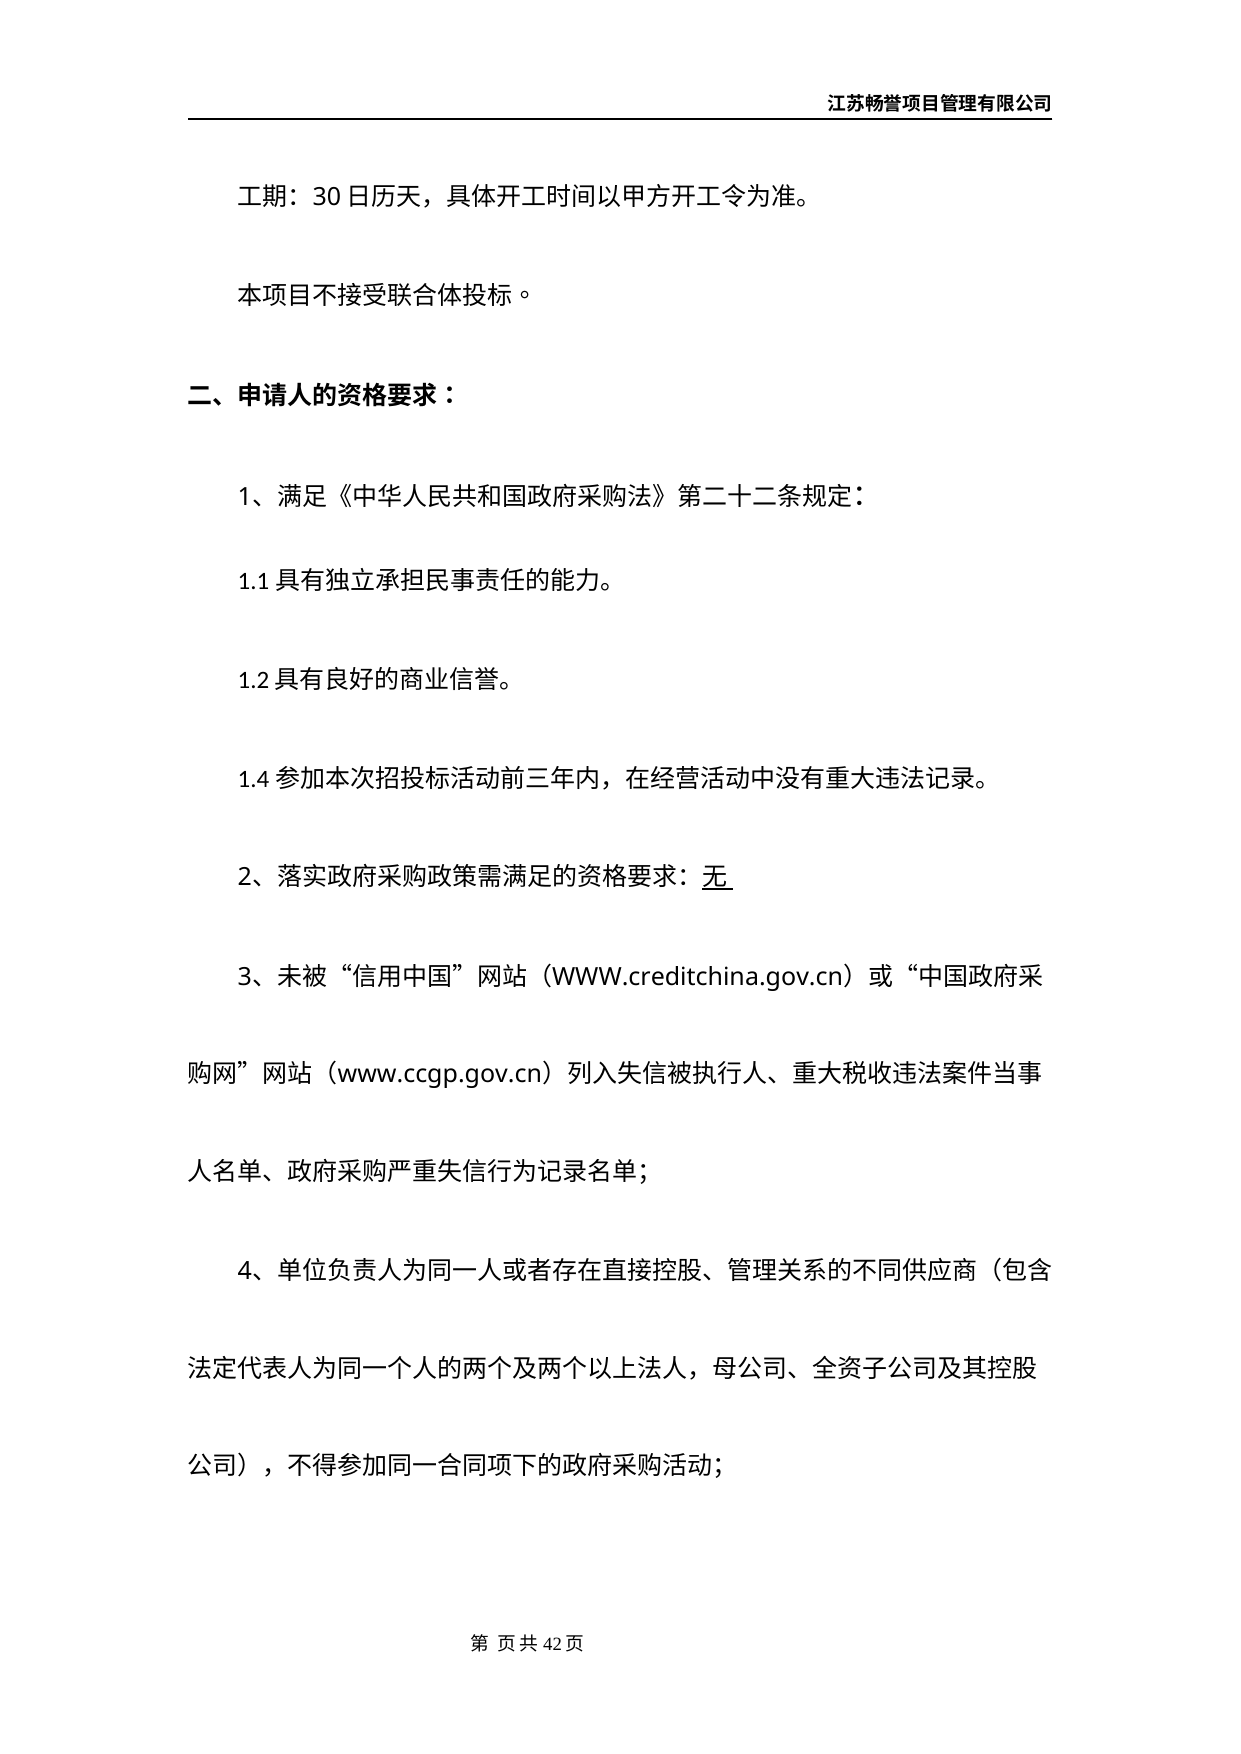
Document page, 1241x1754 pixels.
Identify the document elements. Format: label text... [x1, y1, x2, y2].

text 本项目不接受联合体投标。 [187, 261, 1052, 326]
text 4、单位负责人为同一人或者存在直接控股、管理关系的不同供应商（包含法定代表人为同一个人的两个及两个以上法人，母公司、全资子公司及其控股公司），不得参加同一合同项下的政府采购活动； [187, 1236, 1052, 1496]
text 工期：30日历天，具体开工时间以甲方开工令为准。 [237, 162, 1052, 227]
text 2、落实政府采购政策需满足的资格要求：无 [187, 842, 1052, 907]
text 二、申请人的资格要求： [187, 361, 1052, 426]
list 3、未被“信用中国”网站（WWW.creditchina.gov.cn）或“中国政府采购网”网站（www.ccgp.gov.cn）列入失信被执行人、重大税收违法案件当事人名单、政府采购严重失信行为记录名单； [187, 942, 1052, 1202]
text 1.4 参加本次招投标活动前三年内，在经营活动中没有重大违法记录。 [187, 744, 1052, 809]
text 1.2具有良好的商业信誉。 [187, 645, 1052, 710]
text 1、满足《中华人民共和国政府采购法》第二十二条规定： [187, 460, 1052, 525]
text 1.1 具有独立承担民事责任的能力。 [187, 546, 1052, 611]
